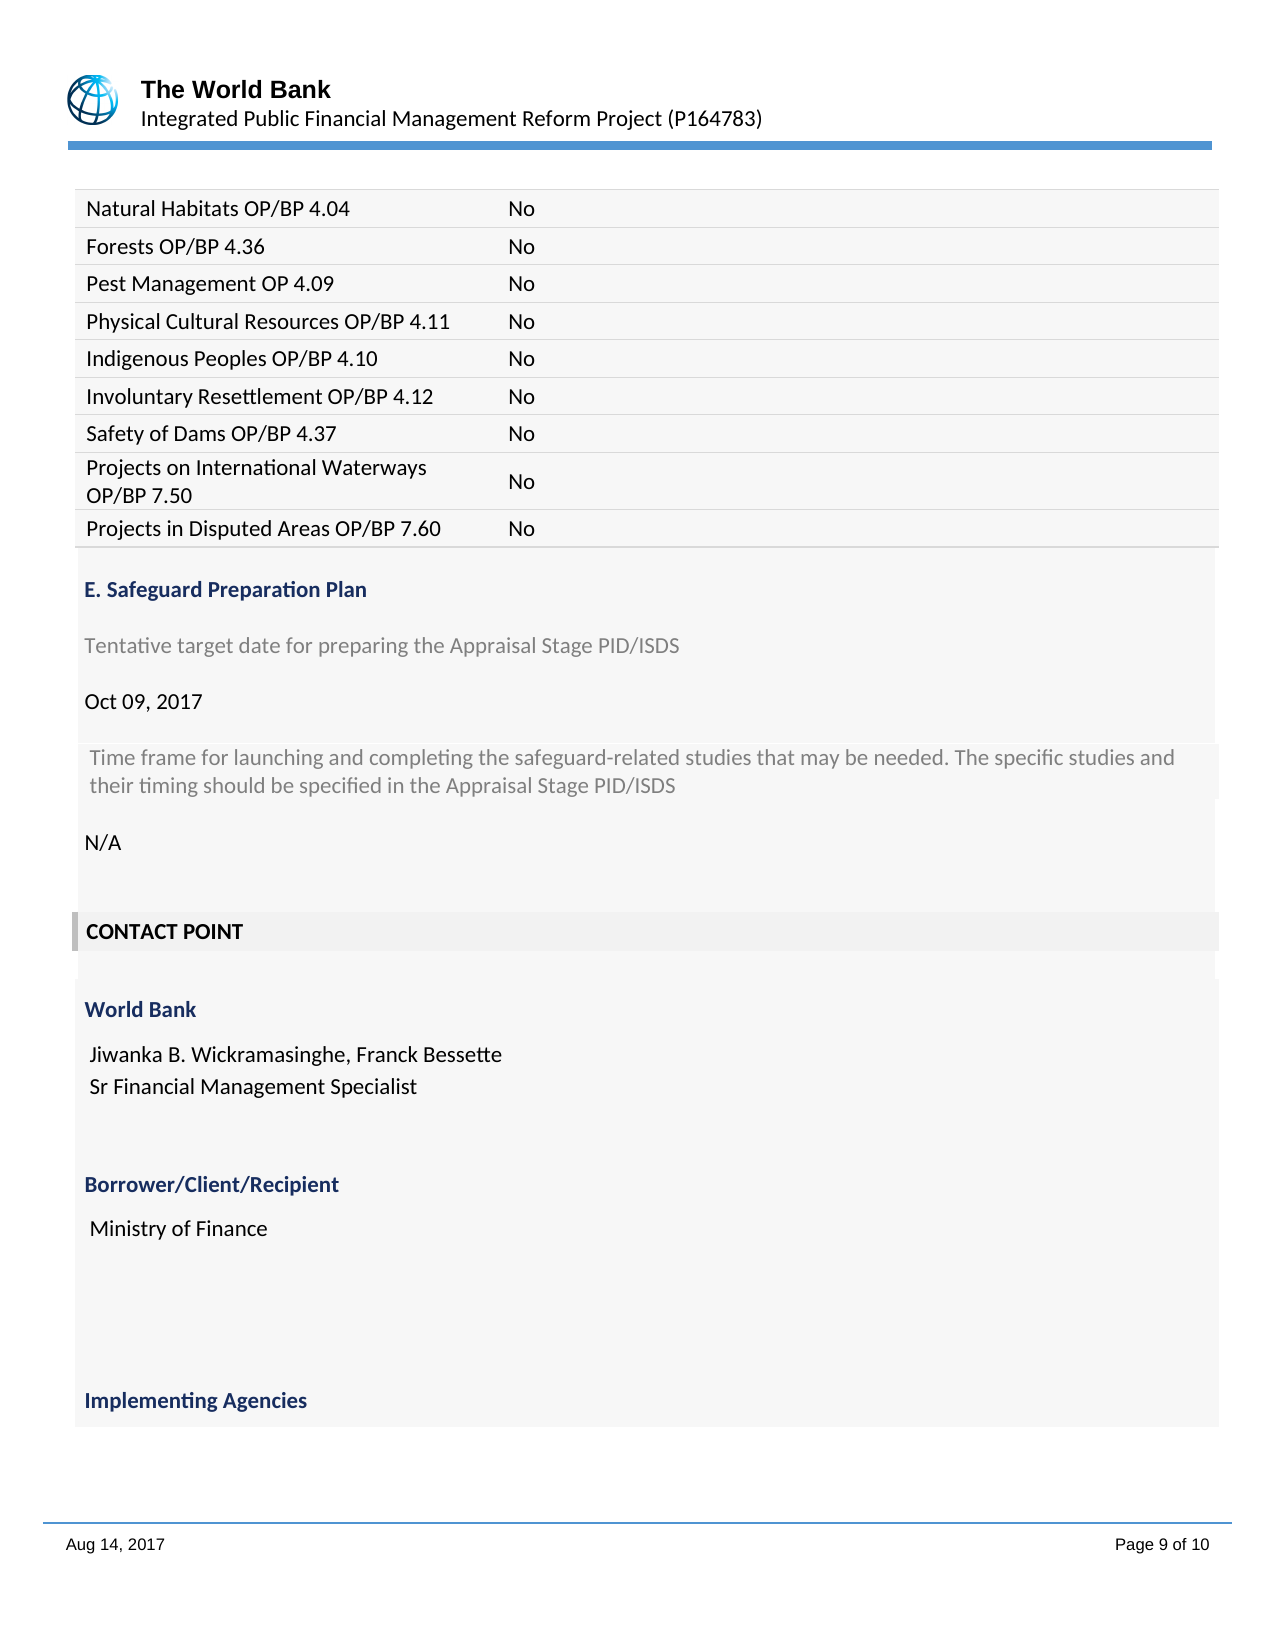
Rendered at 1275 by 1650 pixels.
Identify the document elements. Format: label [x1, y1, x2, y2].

picture [67, 75, 119, 125]
picture [91, 86, 97, 94]
picture [83, 83, 91, 90]
picture [99, 75, 119, 113]
